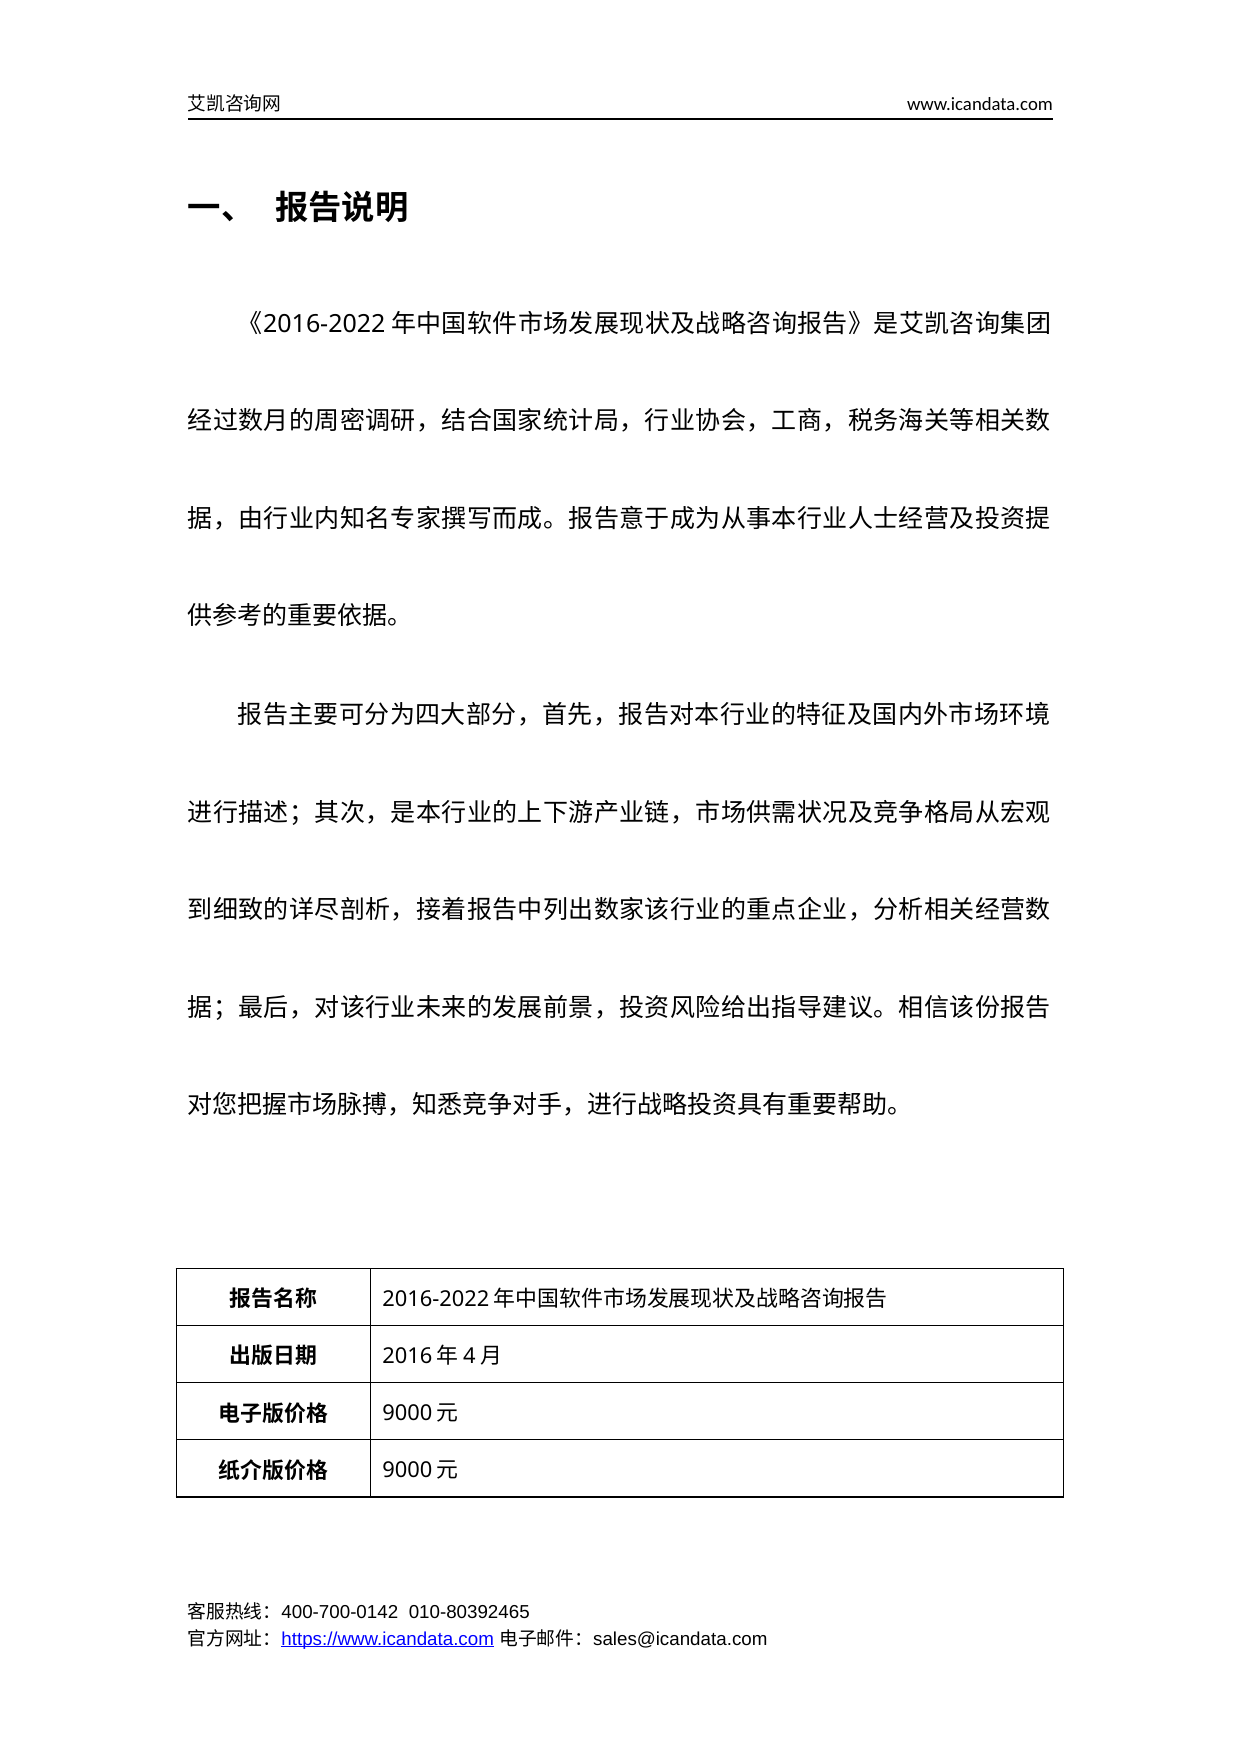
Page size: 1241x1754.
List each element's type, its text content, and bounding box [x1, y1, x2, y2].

text 报告主要可分为四大部分，首先，报告对本行业的特征及国内外市场环境进行描述；其次，是本行业的上下游产业链，市场供需状况及竞争格局从宏观到细致的详尽剖析，接着报告中列出数家该行业的重点企业，分析相关经营数据；最后，对该行业未来的发展前景，投资风险给出指导建议。相信该份报告对您把握市场脉搏，知悉竞争对手，进行战略投资具有重要帮助。 [187, 681, 1053, 1136]
table_cell 纸介版价格 [177, 1440, 370, 1496]
text 《2016-2022年中国软件市场发展现状及战略咨询报告》是艾凯咨询集团经过数月的周密调研，结合国家统计局，行业协会，工商，税务海关等相关数据，由行业内知名专家撰写而成。报告意于成为从事本行业人士经营及投资提供参考的重要依据。 [187, 289, 1053, 646]
table_cell 出版日期 [177, 1326, 370, 1382]
table_cell 9000元 [371, 1383, 1063, 1439]
table_cell 9000元 [371, 1440, 1063, 1496]
table_header 2016-2022年中国软件市场发展现状及战略咨询报告 [371, 1269, 1063, 1325]
table_cell 2016年4月 [371, 1326, 1063, 1382]
table_header 报告名称 [177, 1269, 370, 1325]
table_cell 电子版价格 [177, 1383, 370, 1439]
subtitle 报告说明 [187, 172, 1053, 237]
